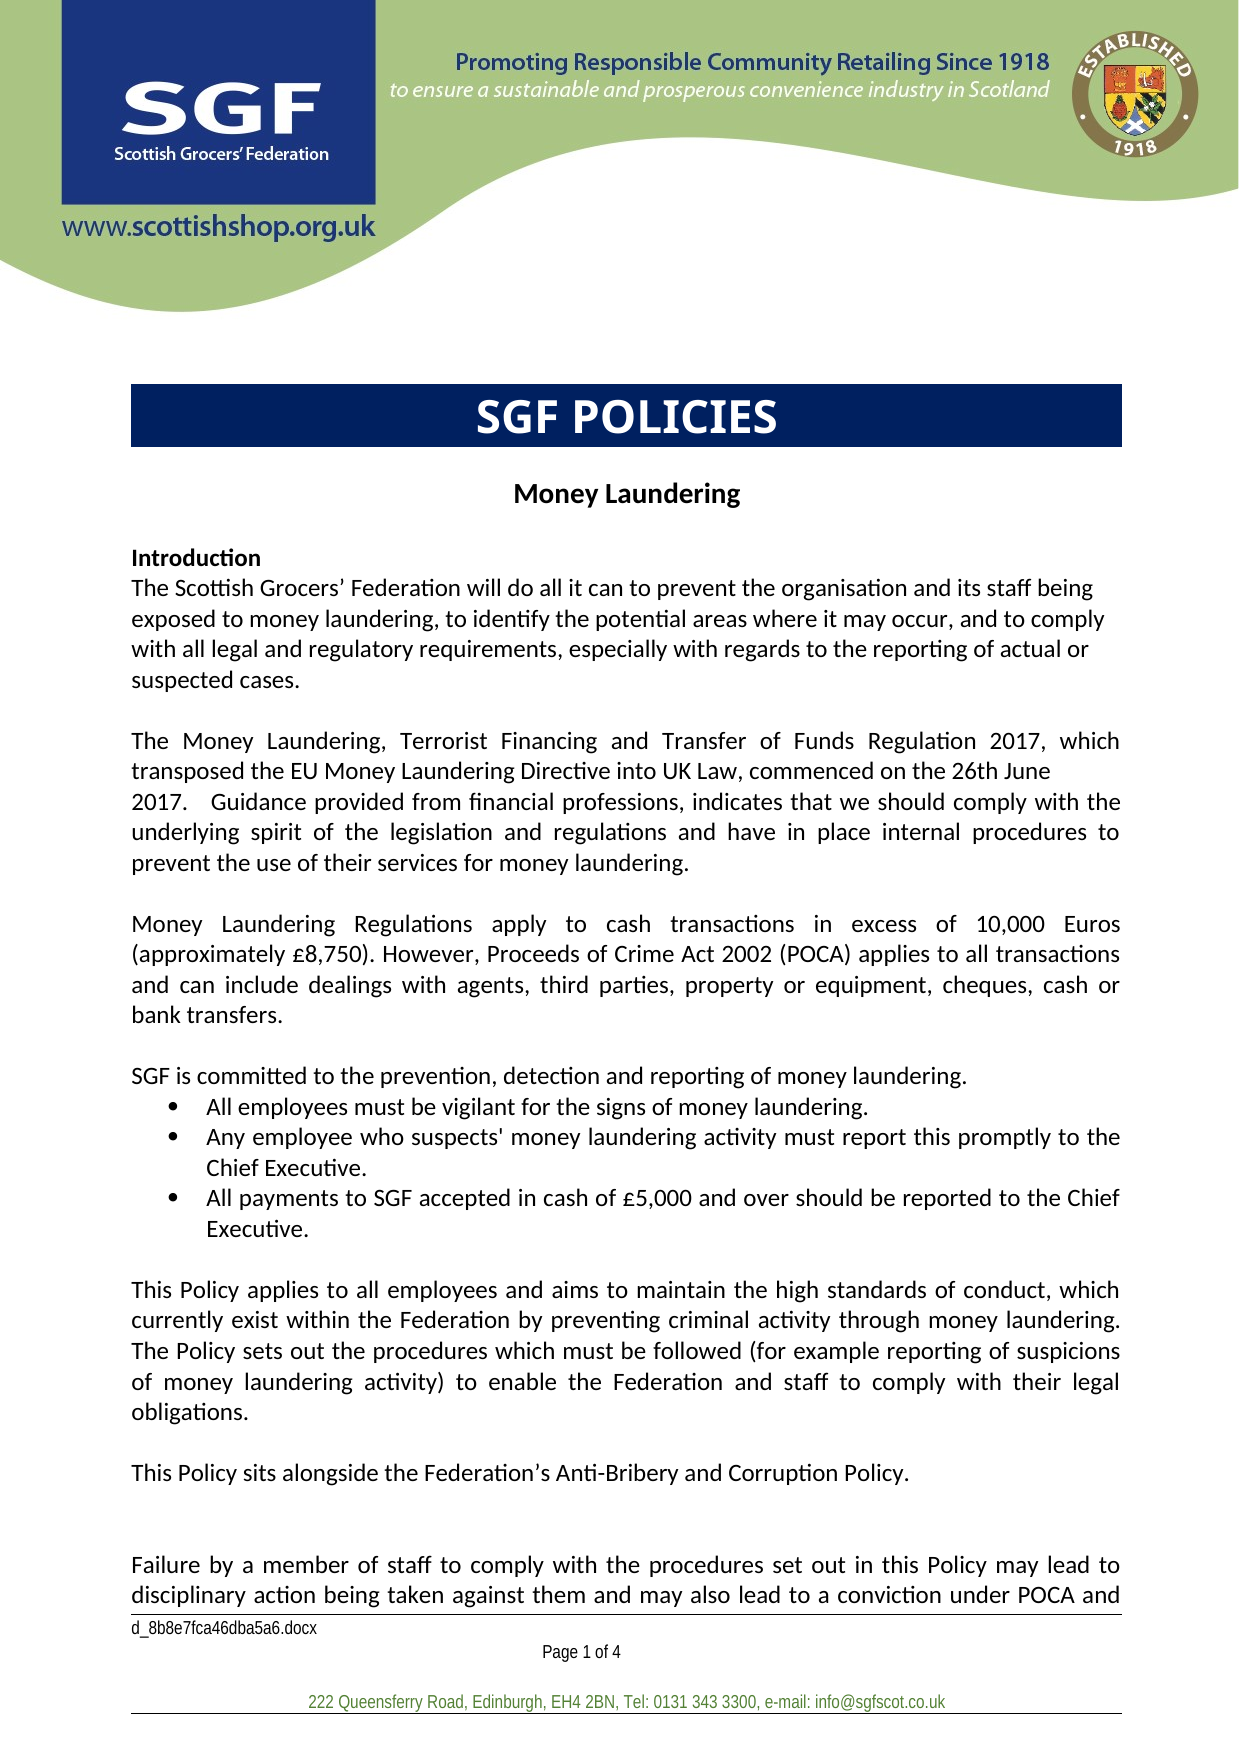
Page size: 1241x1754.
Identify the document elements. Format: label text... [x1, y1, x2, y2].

text suspected cases. [131, 664, 1122, 694]
text Money Laundering Regulations apply to cash transactions in excess of 10,000 Euros (approximately £8,750). However, Proceeds of Crime Act 2002 (POCA) applies to all transactions and can include dealings with agents, third parties, property or equipment, cheques, cash or bank transfers. [131, 908, 1122, 1030]
text Money Laundering [131, 476, 1122, 511]
text This Policy applies to all employees and aims to maintain the high standards of conduct, which currently exist within the Federation by preventing criminal activity through money laundering. The Policy sets out the procedures which must be followed (for example reporting of suspicions of money laundering activity) to enable the Federation and staff to comply with their legal obligations. [131, 1274, 1122, 1427]
text 2017. Guidance provided from financial professions, indicates that we should comply with the underlying spirit of the legislation and regulations and have in place internal procedures to prevent the use of their services for money laundering. [131, 786, 1122, 877]
text This Policy sits alongside the Federation’s Anti-Bribery and Corruption Policy. [131, 1457, 1122, 1488]
text Introduction [131, 542, 1122, 572]
text SGF is committed to the prevention, detection and reporting of money laundering. [131, 1061, 1122, 1091]
list Any employee who suspects' money laundering activity must report this promptly to the Chief Executive. [169, 1122, 1122, 1183]
list All payments to SGF accepted in cash of £5,000 and over should be reported to the Chief Executive. [169, 1183, 1122, 1244]
subtitle SGF POLICIES [131, 384, 1122, 447]
text with all legal and regulatory requirements, especially with regards to the reporting of actual or [131, 633, 1122, 664]
picture [0, 0, 1239, 360]
text The Scottish Grocers’ Federation will do all it can to prevent the organisation and its staff being [131, 572, 1122, 603]
text The Money Laundering, Terrorist Financing and Transfer of Funds Regulation 2017, which transposed the EU Money Laundering Directive into UK Law, commenced on the 26th June [131, 725, 1122, 786]
text exposed to money laundering, to identify the potential areas where it may occur, and to comply [131, 603, 1122, 633]
list All employees must be vigilant for the signs of money laundering. [169, 1091, 1122, 1122]
